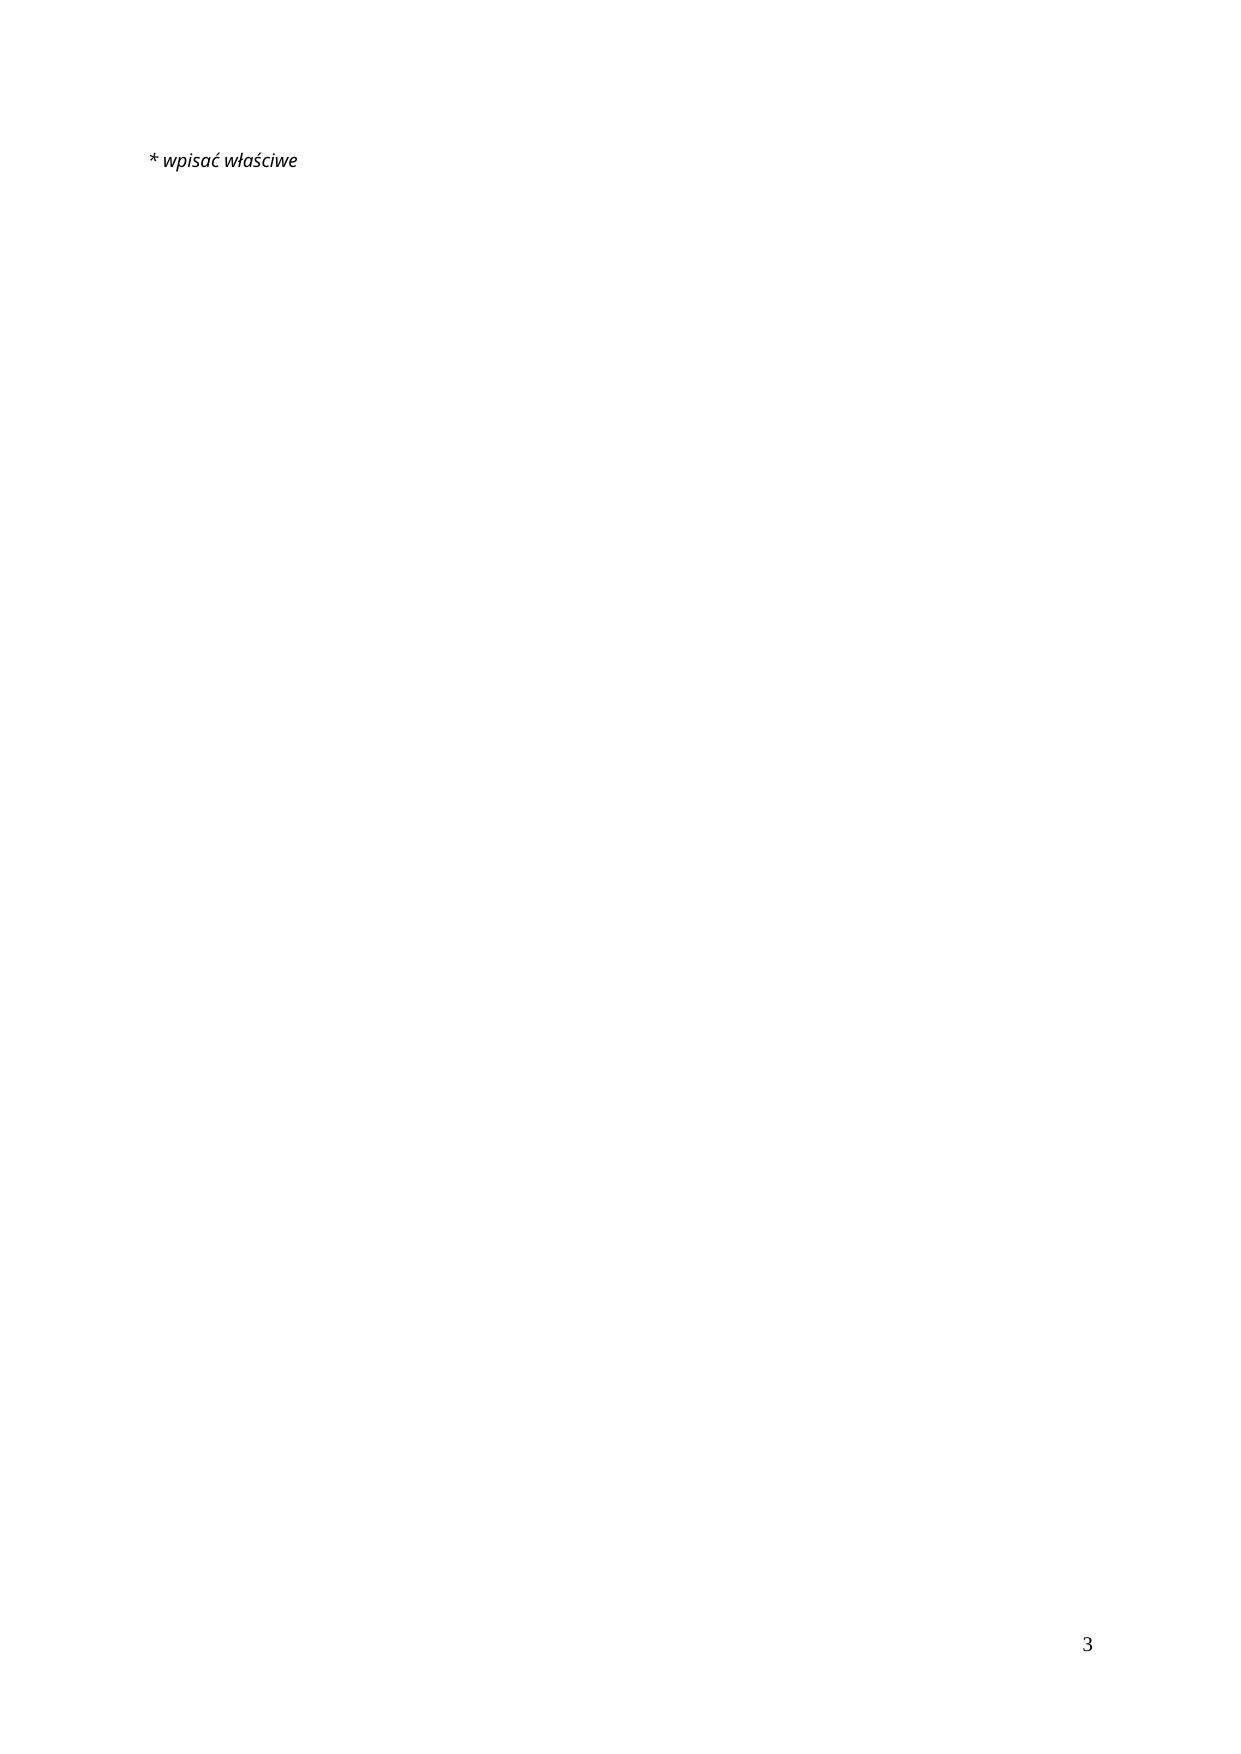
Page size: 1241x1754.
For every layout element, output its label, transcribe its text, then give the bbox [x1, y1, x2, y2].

text * wpisać właściwe [148, 148, 1093, 173]
